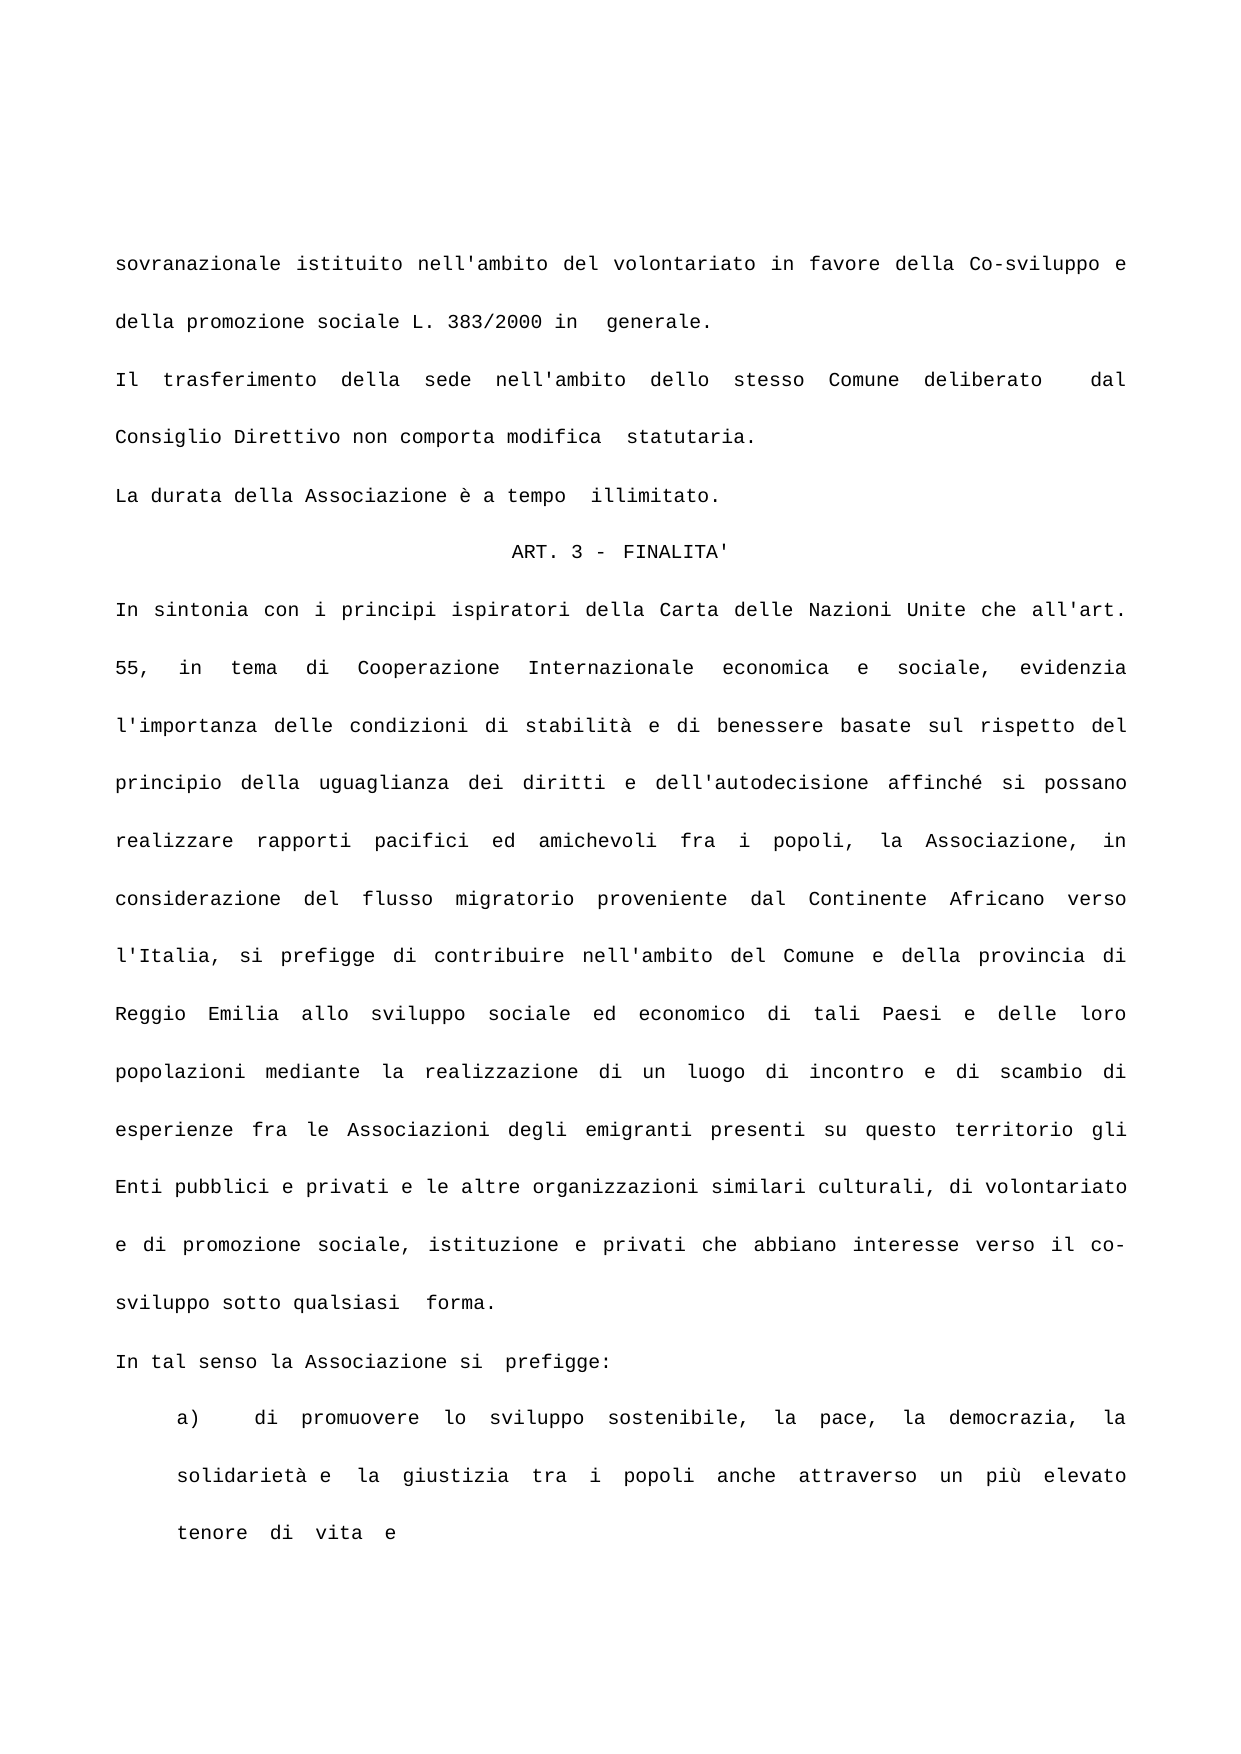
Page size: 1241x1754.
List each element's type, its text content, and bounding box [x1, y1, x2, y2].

list di promuovere lo sviluppo sostenibile, la pace, la democrazia, la solidarietà e la giustizia tra i popoli anche attraverso un più elevato tenore di vita e [176, 1408, 1127, 1546]
text sovranazionale istituito nell'ambito del volontariato in favore della Co-sviluppo e della promozione sociale L. 383/2000 in generale. [115, 254, 1127, 334]
text In tal senso la Associazione si prefigge: [115, 1350, 1138, 1373]
text ART. 3 - FINALITA' [250, 542, 991, 565]
text Il trasferimento della sede nell'ambito dello stesso Comune deliberato dal Consiglio Direttivo non comporta modifica statutaria. [115, 369, 1127, 450]
text In sintonia con i principi ispiratori della Carta delle Nazioni Unite che all'art. tema di Cooperazione Internazionale economica e sociale, evidenzia l'importanza delle condizioni di stabilità e di benessere basate sul rispetto del principio della uguaglianza dei diritti e dell'autodecisione affinché si possano realizzare rapporti pacifici ed amichevoli fra i popoli, la Associazione, in considerazione del flusso migratorio proveniente dal Continente Africano verso l'Italia, si prefigge di contribuire nell'ambito del Comune e della provincia di Reggio Emilia allo sviluppo sociale ed economico di tali Paesi e delle loro popolazioni mediante la realizzazione di un luogo di incontro e di scambio di esperienze fra le Associazioni degli emigranti presenti su questo territorio gli Enti pubblici e privati e le altre organizzazioni similari culturali, di volontariato e di promozione sociale, istituzione e privati che abbiano interesse verso il co-sviluppo sotto qualsiasi forma. [115, 600, 1127, 1315]
text La durata della Associazione è a tempo illimitato. [115, 485, 1138, 507]
